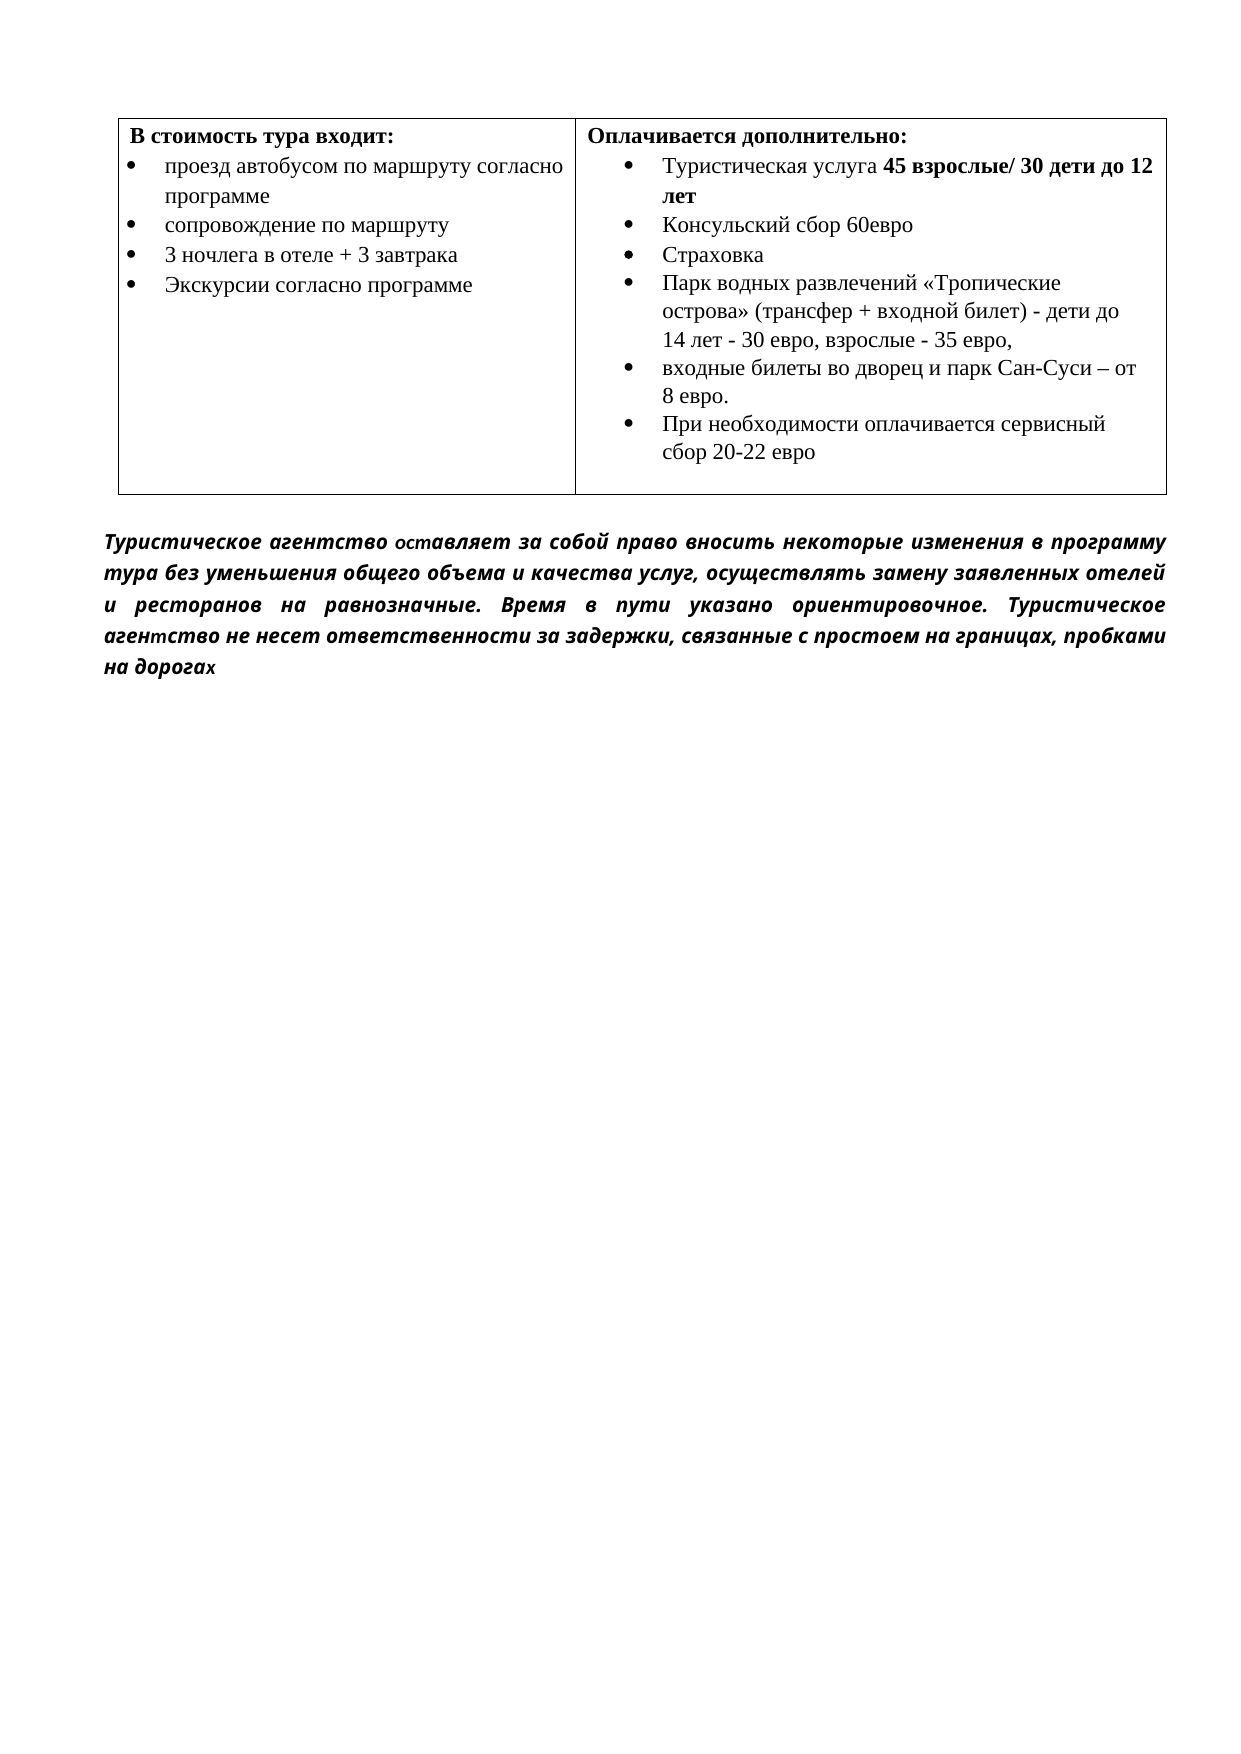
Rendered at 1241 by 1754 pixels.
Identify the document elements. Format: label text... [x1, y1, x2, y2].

table_cell Оплачивается дополнительно: Туристическая услуга 45 взрослые/ 30 дети до 12 лет Консульский сбор 60евро Страховка Парк водных развлечений «Тропические острова» (трансфер + входной билет) - дети до 14 лет - 30 евро, взрослые - 35 евро, входные билеты во дворец и парк Сан-Суси – от 8 евро. При необходимости оплачивается сервисный сбор 20-22 евро [576, 119, 1166, 494]
table_cell В стоимость тура входит: проезд автобусом по маршруту согласно программе сопровождение по маршруту 3 ночлега в отеле + 3 завтрака Экскурсии согласно программе [119, 119, 575, 494]
text Туристическое агентство оставляет за собой право вносить некоторые изменения в программу тура без уменьшения общего объема и качества услуг, осуществлять замену заявленных отелей и ресторанов на равнозначные. Время в пути указано ориентировочное. Туристическое агентство не несет ответственности за задержки, связанные с простоем на границах, пробками на дорогах [103, 524, 1167, 681]
